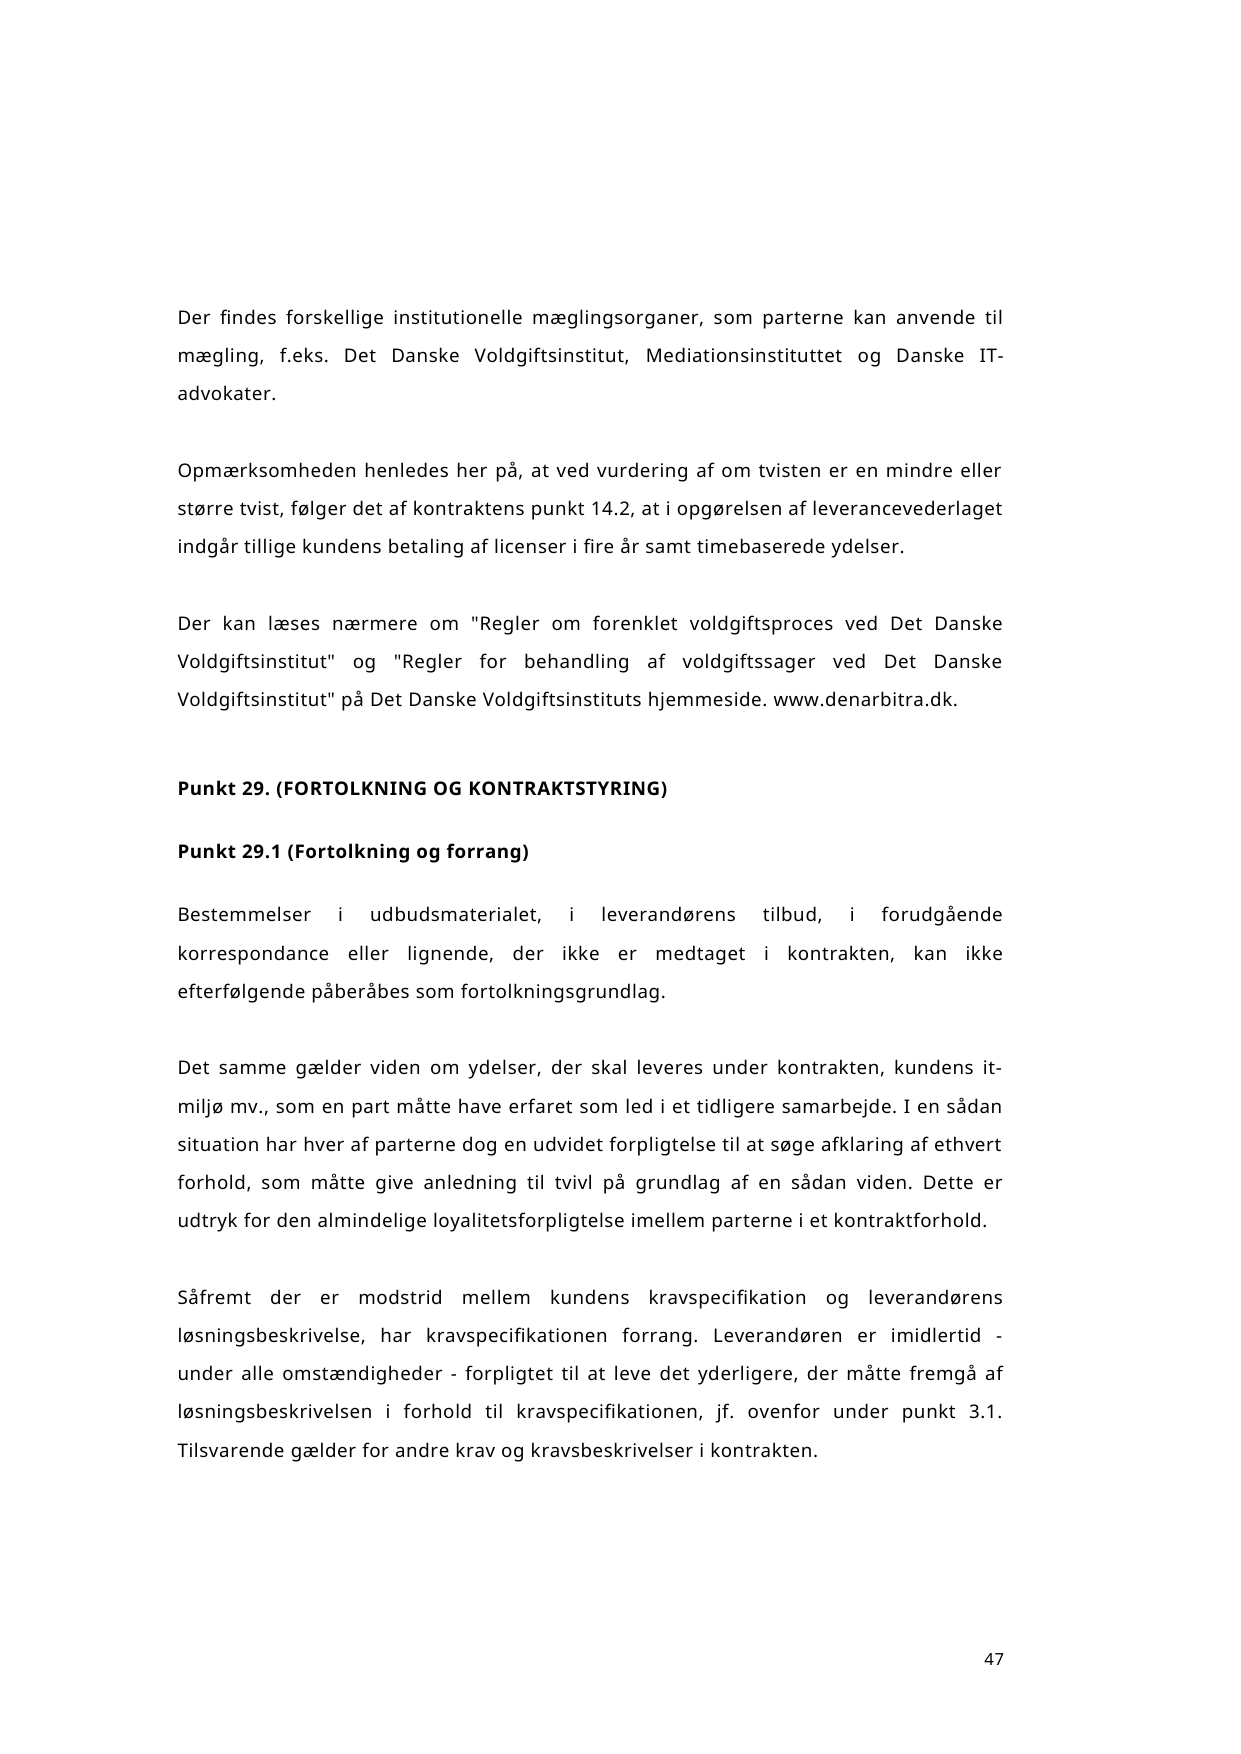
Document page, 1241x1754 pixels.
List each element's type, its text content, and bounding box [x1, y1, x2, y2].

subtitle Punkt 29. (FORTOLKNING OG KONTRAKTSTYRING) [177, 775, 1004, 801]
text Det samme gælder viden om ydelser, der skal leveres under kontrakten, kundens it-miljø mv., som en part måtte have erfaret som led i et tidligere samarbejde. I en sådan situation har hver af parterne dog en udvidet forpligtelse til at søge afklaring af ethvert forhold, som måtte give anledning til tvivl på grundlag af en sådan viden. Dette er udtryk for den almindelige loyalitetsforpligtelse imellem parterne i et kontraktforhold. [177, 1055, 1004, 1233]
text Der findes forskellige institutionelle mæglingsorganer, som parterne kan anvende til mægling, f.eks. Det Danske Voldgiftsinstitut, Mediationsinstituttet og Danske IT-advokater. [177, 304, 1004, 406]
text Bestemmelser i udbudsmaterialet, i leverandørens tilbud, i forudgående korrespondance eller lignende, der ikke er medtaget i kontrakten, kan ikke efterfølgende påberåbes som fortolkningsgrundlag. [177, 902, 1004, 1004]
subtitle Punkt 29.1 (Fortolkning og forrang) [177, 838, 1004, 864]
text Der kan læses nærmere om "Regler om forenklet voldgiftsproces ved Det Danske Voldgiftsinstitut" og "Regler for behandling af voldgiftssager ved Det Danske Voldgiftsinstitut" på Det Danske Voldgiftsinstituts hjemmeside. www.denarbitra.dk. [177, 610, 1004, 712]
text Såfremt der er modstrid mellem kundens kravspecifikation og leverandørens løsningsbeskrivelse, har kravspecifikationen forrang. Leverandøren er imidlertid - under alle omstændigheder - forpligtet til at leve det yderligere, der måtte fremgå af løsningsbeskrivelsen i forhold til kravspecifikationen, jf. ovenfor under punkt 3.1. Tilsvarende gælder for andre krav og kravsbeskrivelser i kontrakten. [177, 1284, 1004, 1462]
text Opmærksomheden henledes her på, at ved vurdering af om tvisten er en mindre eller større tvist, følger det af kontraktens punkt 14.2, at i opgørelsen af leverancevederlaget indgår tillige kundens betaling af licenser i fire år samt timebaserede ydelser. [177, 457, 1004, 559]
